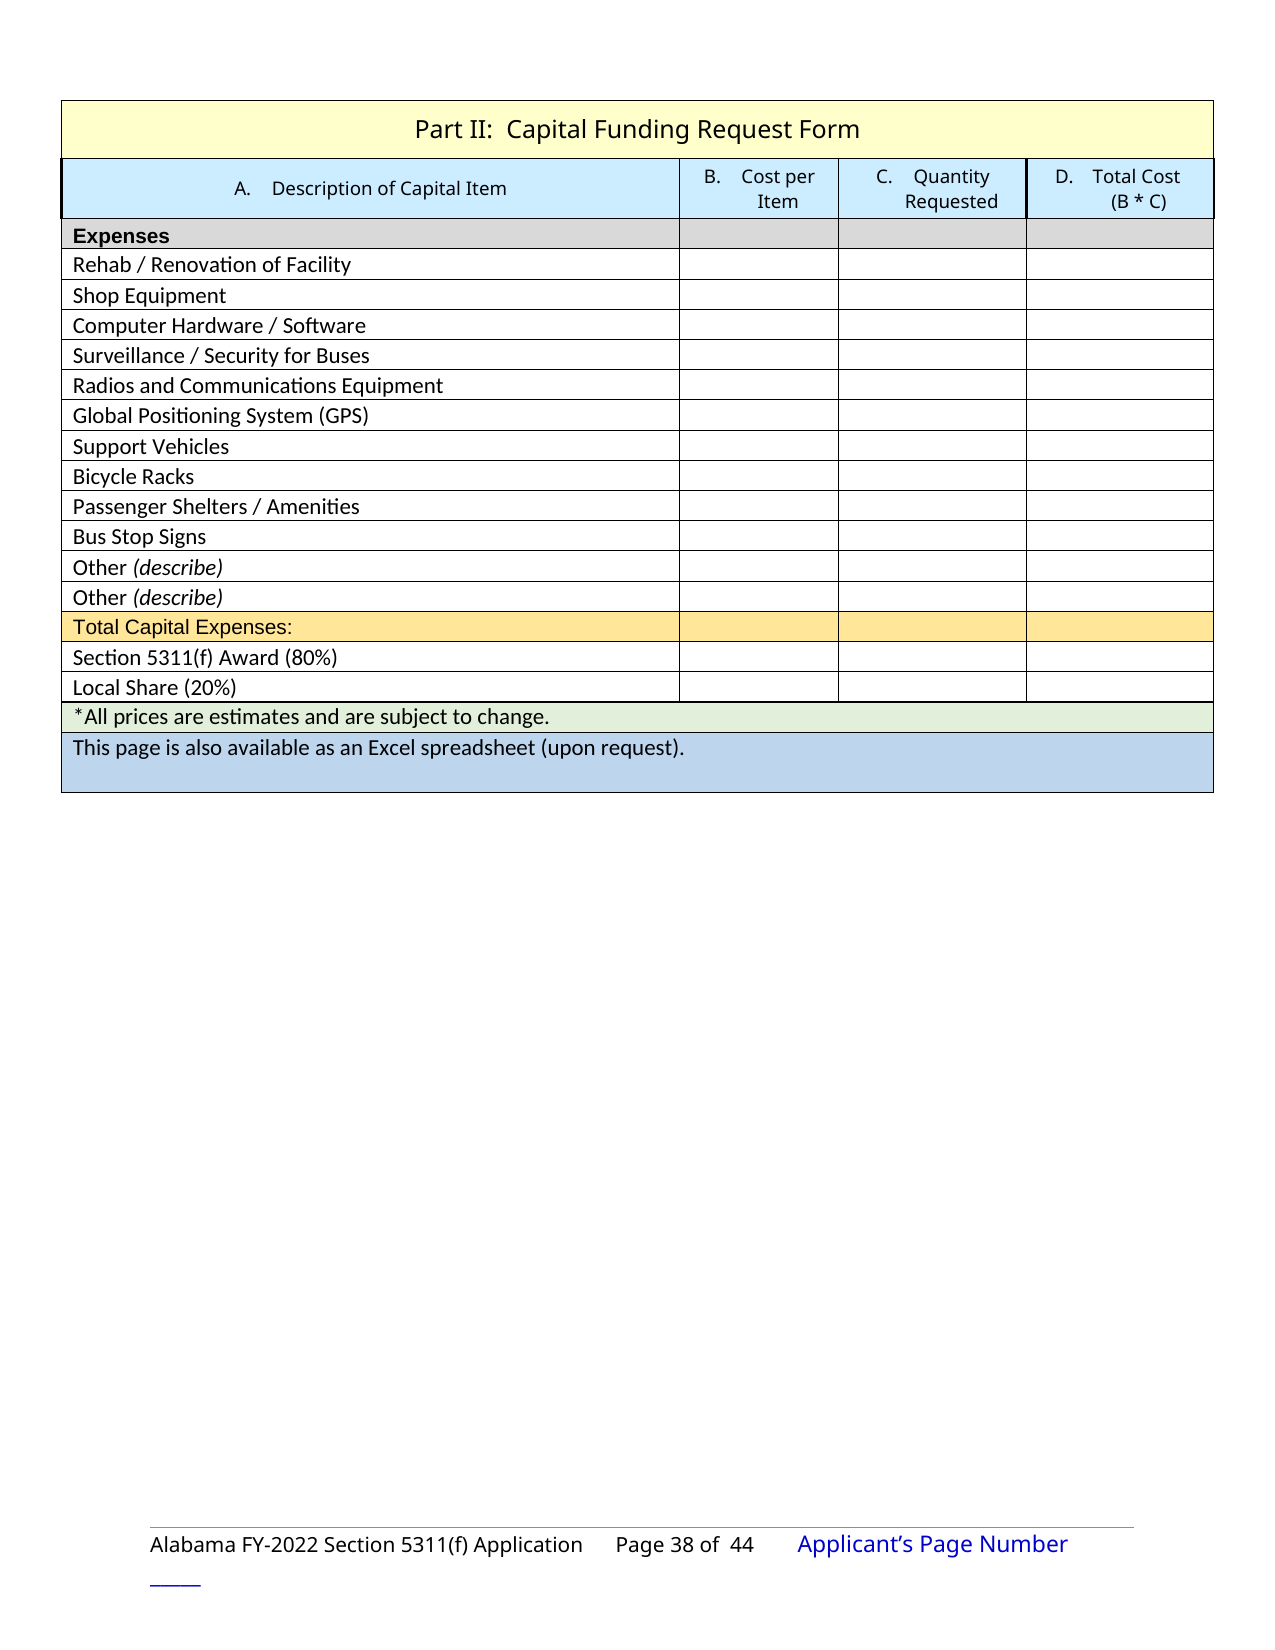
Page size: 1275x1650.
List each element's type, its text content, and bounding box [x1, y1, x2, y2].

table_cell [1027, 400, 1213, 429]
table_cell [680, 521, 838, 550]
table_cell Bus Stop Signs [62, 521, 679, 550]
table_cell [1027, 551, 1213, 581]
table_cell *All prices are estimates and are subject to change. [62, 703, 1213, 732]
table_cell Local Share (20%) [62, 672, 679, 701]
table_cell [680, 340, 838, 369]
table_cell [839, 521, 1026, 550]
table_cell Other (describe) [62, 551, 679, 581]
table_cell [680, 400, 838, 429]
table_cell [839, 672, 1026, 701]
table_cell [1027, 672, 1213, 701]
table_cell Quantity Requested [839, 159, 1025, 218]
table_cell Description of Capital Item [63, 159, 679, 218]
table_cell [1027, 582, 1213, 611]
table_cell [1027, 249, 1213, 278]
table_cell [839, 310, 1026, 339]
table_header Part II: Capital Funding Request Form [62, 101, 1213, 158]
table_cell [680, 582, 838, 611]
table_cell [839, 400, 1026, 429]
table_cell [839, 249, 1026, 278]
table_cell [839, 551, 1026, 581]
table_cell [839, 461, 1026, 490]
table_cell [680, 280, 838, 309]
table_cell [1027, 310, 1213, 339]
table_cell Section 5311(f) Award (80%) [62, 642, 679, 671]
table_cell [839, 582, 1026, 611]
table_cell [680, 491, 838, 520]
table_cell Global Positioning System (GPS) [62, 400, 679, 429]
table_cell [1027, 219, 1213, 248]
table_cell [839, 612, 1026, 641]
table_cell Cost per Item [680, 159, 838, 218]
table_cell Total Capital Expenses: [62, 612, 679, 641]
table_cell [680, 310, 838, 339]
table_cell [1027, 340, 1213, 369]
table_cell Other (describe) [62, 582, 679, 611]
table_cell [1027, 461, 1213, 490]
table_cell [839, 340, 1026, 369]
table_cell Support Vehicles [62, 431, 679, 460]
table_cell [839, 370, 1026, 399]
table_cell [680, 249, 838, 278]
table_cell Passenger Shelters / Amenities [62, 491, 679, 520]
table_cell Bicycle Racks [62, 461, 679, 490]
table_cell [839, 491, 1026, 520]
table_cell [1027, 280, 1213, 309]
table_cell [680, 642, 838, 671]
table_cell [1027, 370, 1213, 399]
table_cell [839, 642, 1026, 671]
table_cell Computer Hardware / Software [62, 310, 679, 339]
table_cell [1027, 491, 1213, 520]
table_cell Surveillance / Security for Buses [62, 340, 679, 369]
table_cell [839, 431, 1026, 460]
table_cell [839, 280, 1026, 309]
table_cell [1027, 521, 1213, 550]
table_cell Rehab / Renovation of Facility [62, 249, 679, 278]
table_cell [1027, 642, 1213, 671]
table_cell [680, 551, 838, 581]
table_cell [680, 219, 838, 248]
table_cell Total Cost (B * C) [1028, 159, 1213, 218]
table_cell Shop Equipment [62, 280, 679, 309]
table_cell This page is also available as an Excel spreadsheet (upon request). [62, 733, 1213, 792]
table_cell [1027, 431, 1213, 460]
table_cell [680, 431, 838, 460]
table_cell [680, 461, 838, 490]
table_cell Expenses [62, 219, 679, 248]
table_cell [680, 370, 838, 399]
table_cell [839, 219, 1026, 248]
table_cell [680, 672, 838, 701]
table_cell [1027, 612, 1213, 641]
table_cell Radios and Communications Equipment [62, 370, 679, 399]
table_cell [680, 612, 838, 641]
